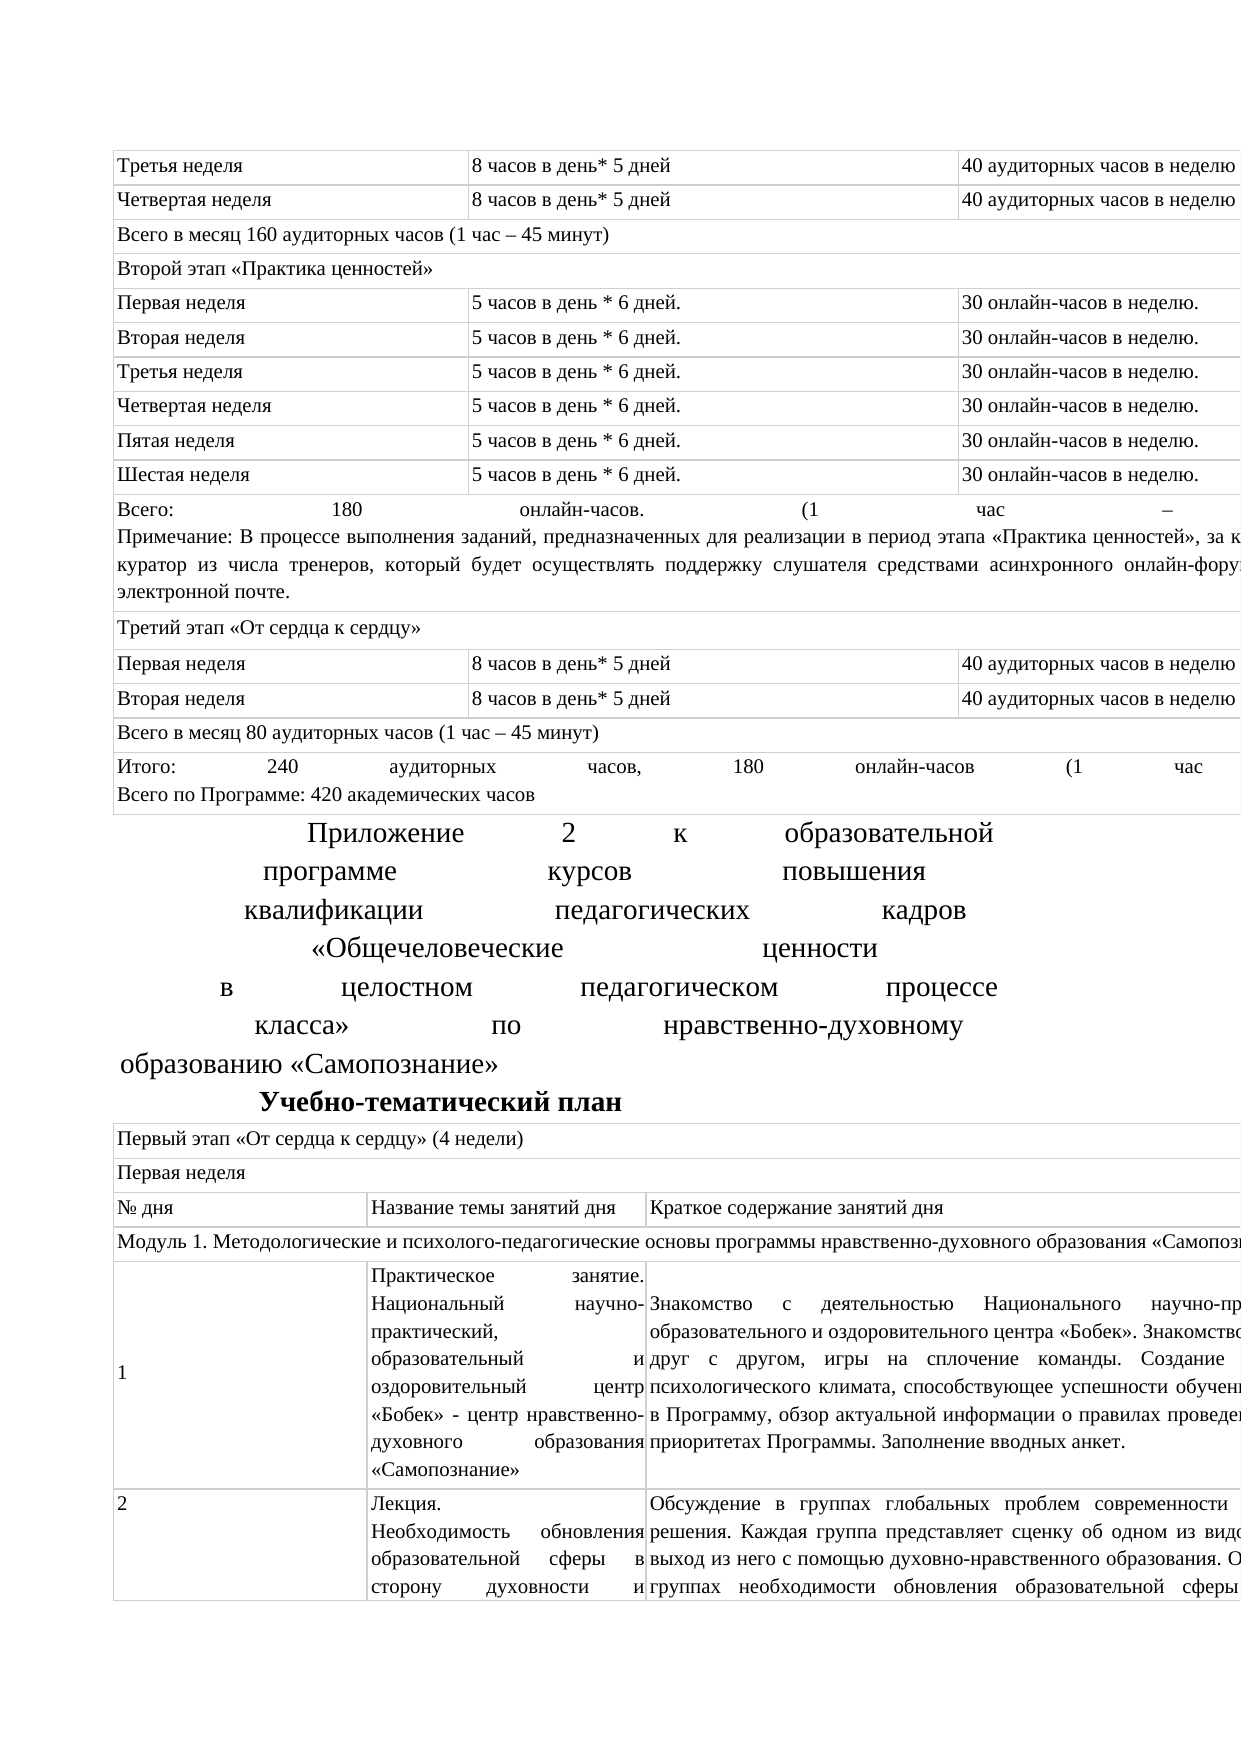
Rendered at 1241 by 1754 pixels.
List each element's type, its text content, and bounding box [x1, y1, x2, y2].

table_cell 1 [114, 1262, 366, 1488]
table_cell Всего в месяц 160 аудиторных часов (1 час – 45 минут) [114, 220, 1240, 253]
table_cell Пятая неделя [114, 426, 468, 459]
table_cell Первая неделя [114, 1159, 1240, 1192]
table_cell Третья неделя [114, 151, 468, 184]
table_cell Практическое занятие. Национальный научно-практический, образовательный и оздоровительный центр «Бобек» - центр нравственно-духовного образования «Самопознание» [368, 1262, 645, 1488]
table_cell 8 часов в день* 5 дней [469, 650, 958, 683]
table_cell 5 часов в день * 6 дней. [469, 426, 958, 459]
table_cell Всего: 180 онлайн-часов. (1 час – 45 минут) Примечание: В процессе выполнения заданий, предназначенных для реализации в период этапа «Практика ценностей», за каждым слушателем будет закреплен куратор из числа тренеров, который будет осуществлять поддержку слушателя средствами асинхронного онлайн-форума и в ходе личной переписки по электронной почте. [114, 495, 1240, 611]
table_cell 5 часов в день * 6 дней. [469, 358, 958, 391]
table_cell 40 аудиторных часов в неделю [959, 684, 1240, 717]
table_cell 40 аудиторных часов в неделю [959, 650, 1240, 683]
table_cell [469, 151, 958, 184]
table_cell 8 часов в день* 5 дней [469, 684, 958, 717]
table_cell 5 часов в день * 6 дней. [469, 323, 958, 356]
table_cell Итого: 240 аудиторных часов, 180 онлайн-часов (1 час – 45 минут) Всего по Программе: 420 академических часов [114, 753, 1240, 813]
table_cell Всего в месяц 80 аудиторных часов (1 час – 45 минут) [114, 719, 1240, 752]
table_cell Четвертая неделя [114, 186, 468, 219]
table_cell Четвертая неделя [114, 392, 468, 425]
table_cell Вторая неделя [114, 323, 468, 356]
table_cell 30 онлайн-часов в неделю. [959, 461, 1240, 494]
table_cell Первая неделя [114, 650, 468, 683]
table_cell Первая неделя [114, 289, 468, 322]
table_cell 30 онлайн-часов в неделю. [959, 392, 1240, 425]
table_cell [647, 1490, 1240, 1599]
table_cell Название темы занятий дня [368, 1193, 645, 1226]
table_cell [959, 151, 1240, 184]
table_cell Краткое содержание занятий дня [647, 1193, 1240, 1226]
table_cell 30 онлайн-часов в неделю. [959, 426, 1240, 459]
table_cell 5 часов в день * 6 дней. [469, 392, 958, 425]
table_cell 5 часов в день * 6 дней. [469, 461, 958, 494]
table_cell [368, 1490, 645, 1599]
table_cell Третья неделя [114, 358, 468, 391]
table_cell 5 часов в день * 6 дней. [469, 289, 958, 322]
table_cell Шестая неделя [114, 461, 468, 494]
table_cell 30 онлайн-часов в неделю. [959, 358, 1240, 391]
table_cell 40 аудиторных часов в неделю [959, 186, 1240, 219]
table_cell Модуль 1. Методологические и психолого-педагогические основы программы нравственно-духовного образования «Самопознание» [114, 1228, 1240, 1261]
table_cell Третий этап «От сердца к сердцу» [114, 612, 1240, 648]
table_cell Знакомство с деятельностью Национального научно-практического, образовательного и оздоровительного центра «Бобек». Знакомство слушателей друг с другом, игры на сплочение команды. Создание позитивного психологического климата, способствующее успешности обучения. Введение в Программу, обзор актуальной информации о правилах проведения курсов и приоритетах Программы. Заполнение вводных анкет. [647, 1262, 1240, 1488]
table_cell № дня [114, 1193, 366, 1226]
table_cell Второй этап «Практика ценностей» [114, 254, 1240, 287]
table_cell 30 онлайн-часов в неделю. [959, 323, 1240, 356]
table_cell 8 часов в день* 5 дней [469, 186, 958, 219]
text Учебно-тематический план [112, 1084, 1128, 1118]
table_cell Вторая неделя [114, 684, 468, 717]
table_cell 30 онлайн-часов в неделю. [959, 289, 1240, 322]
table_header Первый этап «От сердца к сердцу» (4 недели) [114, 1124, 1240, 1157]
text Приложение 2 к образовательной программе курсов повышения квалификации педагогических кадров «Общечеловеческие ценности в целостном педагогическом процессе класса» по нравственно-духовному образованию «Самопознание» [112, 815, 1128, 1079]
table_cell 2 [114, 1490, 366, 1599]
